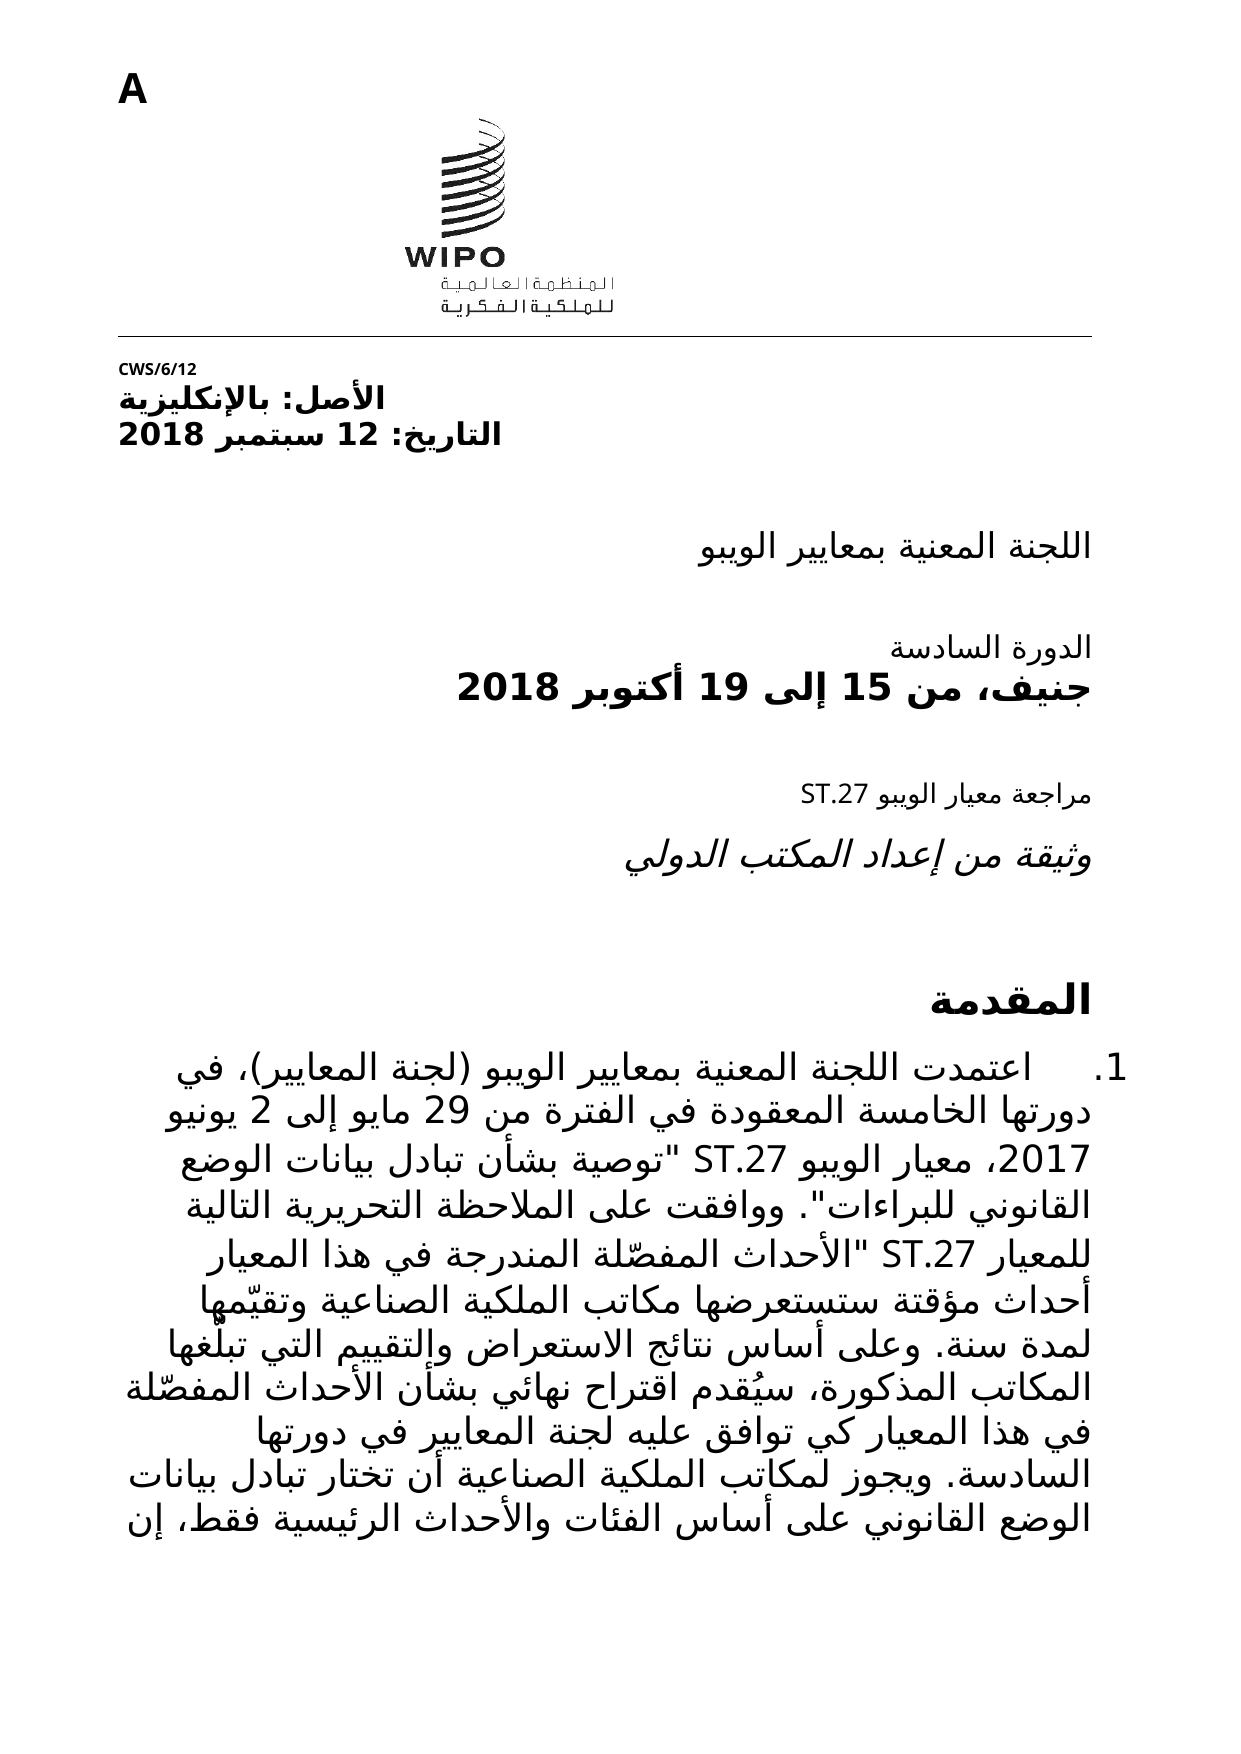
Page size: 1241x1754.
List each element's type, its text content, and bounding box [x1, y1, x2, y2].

subtitle اللجنة المعنية بمعايير الويبو [118, 526, 1092, 567]
text التاريخ: 12 سبتمبر 2018 [118, 417, 1092, 453]
text جنيف، من 15 إلى 19 أكتوبر 2018 [118, 666, 1092, 709]
text A [118, 59, 1092, 116]
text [118, 1046, 1092, 1540]
text الدورة السادسة [118, 629, 1092, 666]
picture [402, 115, 620, 324]
text CWS/6/12 [118, 337, 1092, 380]
subtitle المقدمة [118, 976, 1092, 1025]
text الأصل: بالإنكليزية [118, 380, 1092, 417]
text مراجعة معيار الويبو ST.27 [118, 775, 1092, 812]
text وثيقة من إعداد المكتب الدولي [118, 832, 1092, 876]
